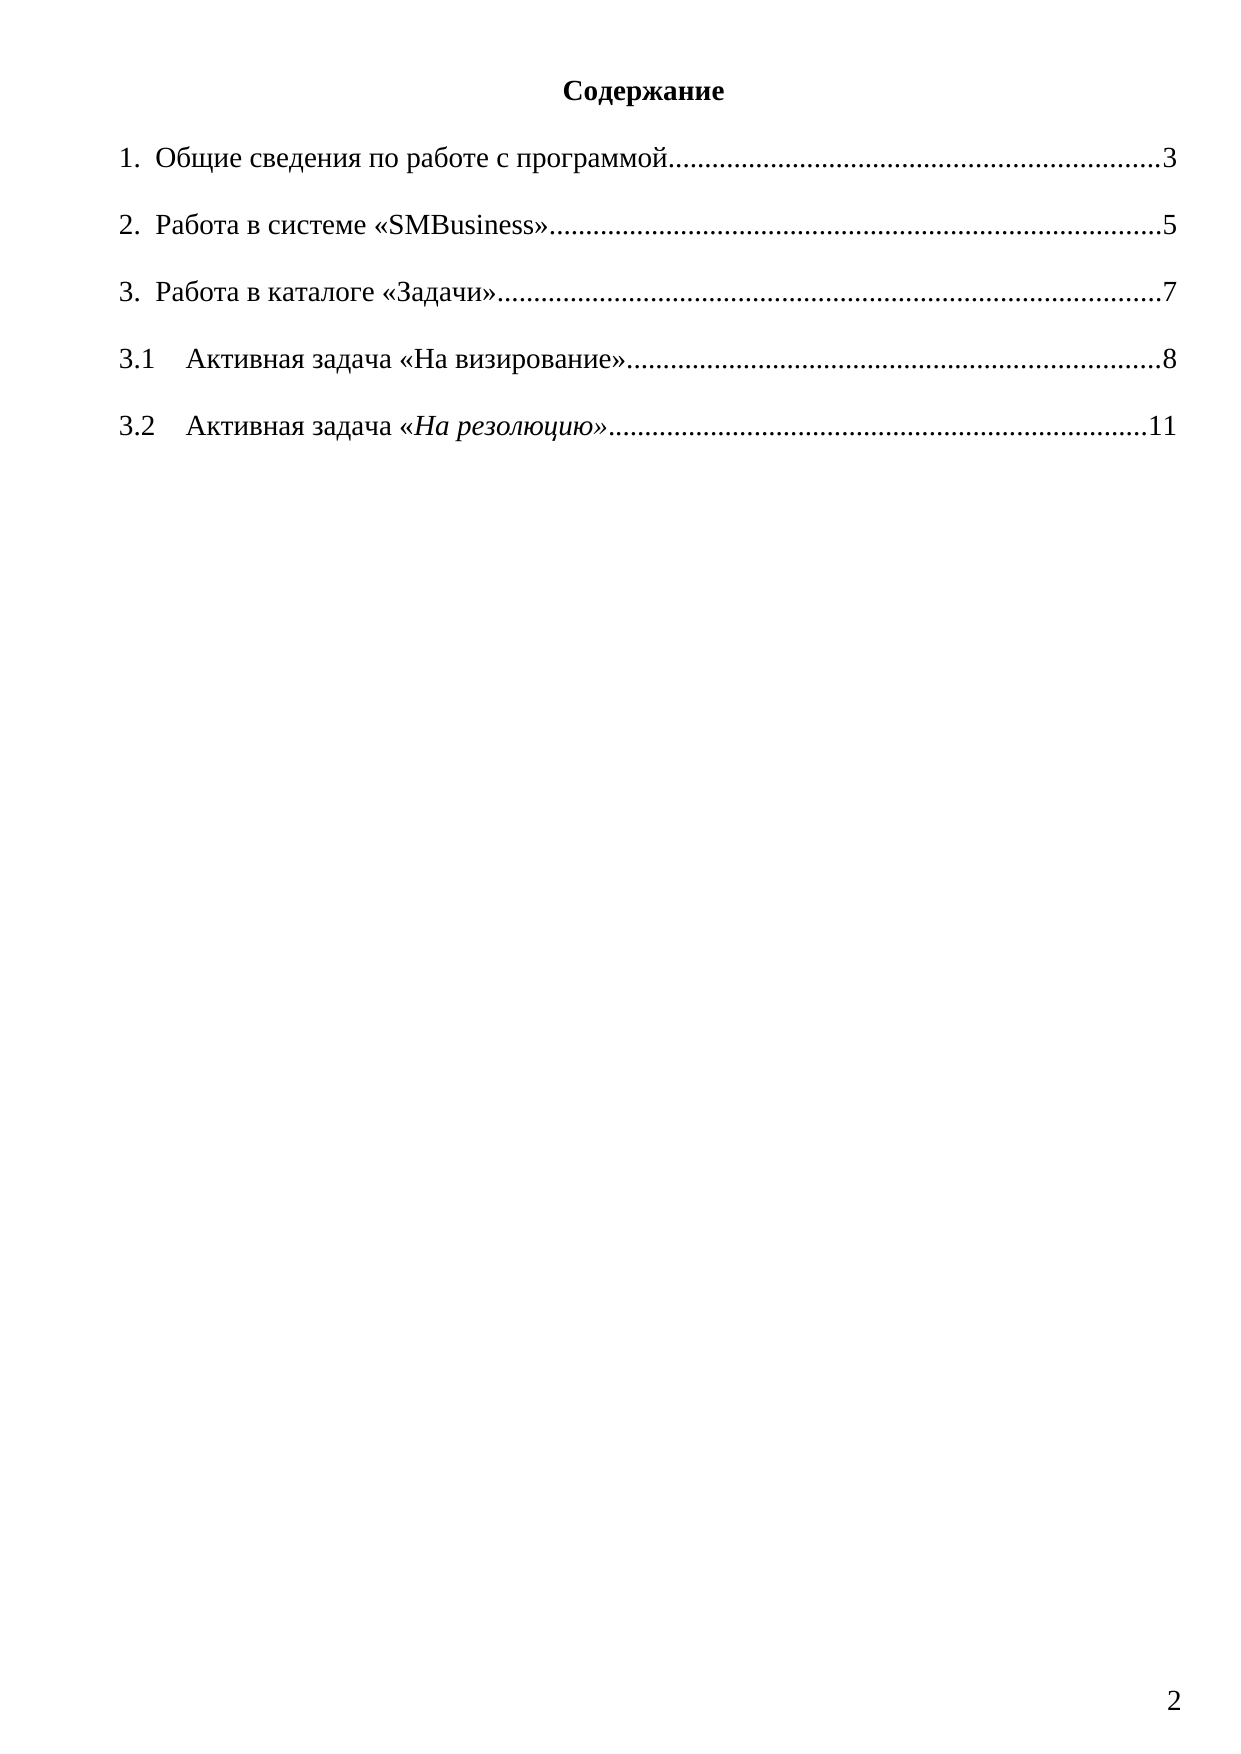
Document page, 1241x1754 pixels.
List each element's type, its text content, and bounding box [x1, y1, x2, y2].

text Содержание [562, 73, 1181, 107]
text 3. Работа в каталоге «Задачи» 7 [119, 274, 1181, 308]
text 3.1 Активная задача «На визирование». 8 [119, 341, 1181, 375]
text 3.2 Активная задача «На резолюцию». 11 [119, 408, 1181, 442]
text 1. Общие сведения по работе с программой 3 [119, 140, 1181, 174]
text 2. Работа в системе «SMBusiness» 5 [119, 207, 1181, 241]
text 2 [119, 1683, 1181, 1717]
